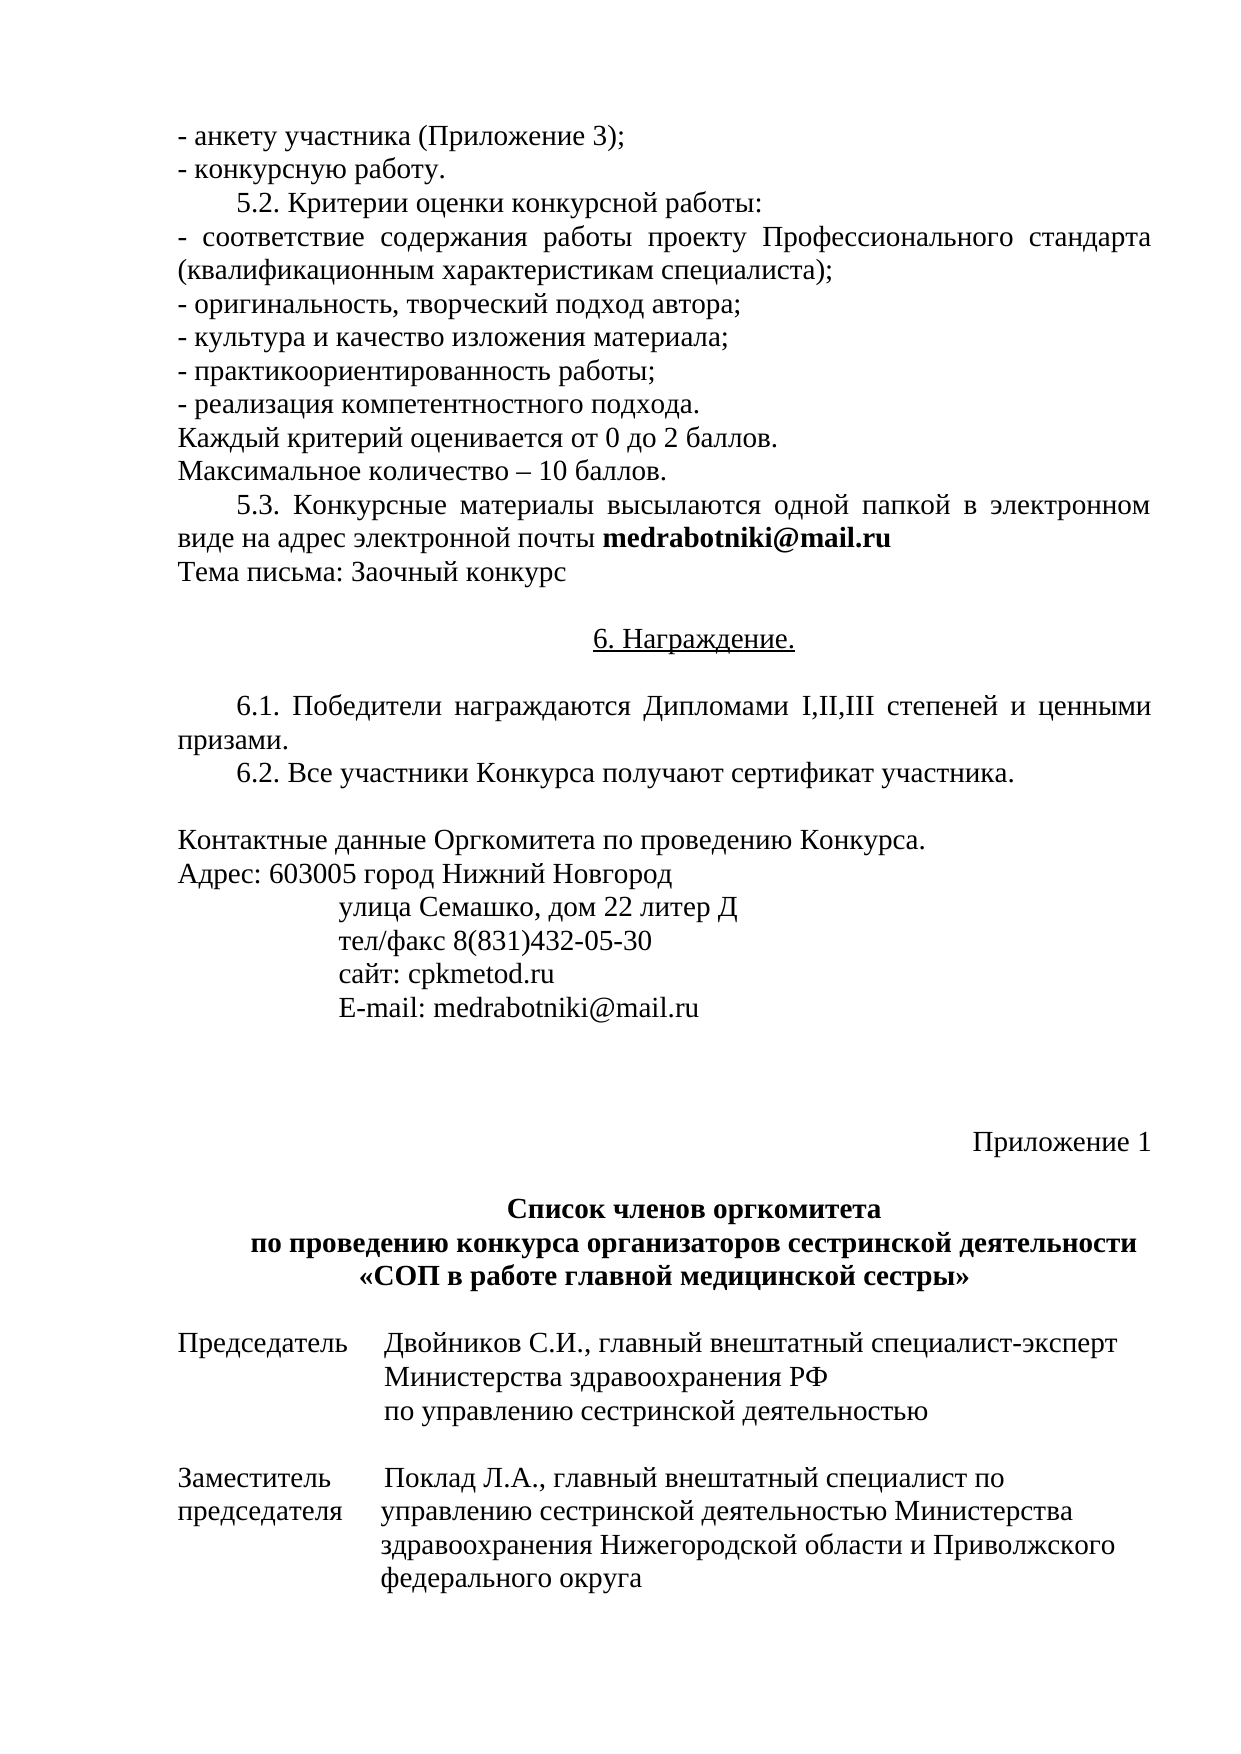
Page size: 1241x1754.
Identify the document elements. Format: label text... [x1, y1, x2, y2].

text Тема письма: Заочный конкурс [177, 554, 1152, 588]
text - культура и качество изложения материала; [177, 319, 1152, 353]
text тел/факс 8(831)432-05-30 [177, 923, 1152, 957]
text - соответствие содержания работы проекту Профессионального стандарта (квалификационным характеристикам специалиста); [177, 219, 1152, 286]
text - анкету участника (Приложение 3); [177, 118, 1152, 152]
text Максимальное количество – 10 баллов. [177, 453, 1152, 487]
text - конкурсную работу. [177, 152, 1152, 185]
text 6. Награждение. [177, 621, 1152, 655]
text - реализация компетентностного подхода. [177, 386, 1152, 420]
table_cell Заместитель председателя [166, 1460, 369, 1627]
text Контактные данные Оргкомитета по проведению Конкурса. [177, 822, 1152, 856]
text 5.2. Критерии оценки конкурсной работы: [177, 185, 1152, 219]
table_cell Поклад Л.А., главный внештатный специалист по управлению сестринской деятельностью Министерства здравоохранения Нижегородской области и Приволжского федерального округа [369, 1460, 1163, 1627]
text Список членов оргкомитета [177, 1191, 1152, 1225]
text улица Семашко, дом 22 литер Д [177, 889, 1152, 923]
text 6.1. Победители награждаются Дипломами I,II,III степеней и ценными призами. [177, 688, 1152, 755]
text 6.2. Все участники Конкурса получают сертификат участника. [177, 755, 1152, 789]
text Адрес: 603005 город Нижний Новгород [177, 856, 1152, 889]
text Приложение 1 [177, 1124, 1152, 1158]
text E-mail: medrabotniki@mail.ru [177, 990, 1152, 1024]
text сайт: срkmetod.ru [177, 957, 1152, 990]
text - практикоориентированность работы; [177, 353, 1152, 386]
table_header Председатель [166, 1326, 369, 1460]
text по проведению конкурса организаторов сестринской деятельности «СОП в работе главной медицинской сестры» [177, 1225, 1152, 1292]
text - оригинальность, творческий подход автора; [177, 286, 1152, 319]
text Каждый критерий оценивается от 0 до 2 баллов. [177, 420, 1152, 453]
table_header Двойников С.И., главный внештатный специалист-эксперт Министерства здравоохранения РФ по управлению сестринской деятельностью [369, 1326, 1163, 1460]
text 5.3. Конкурсные материалы высылаются одной папкой в электронном виде на адрес электронной почты medrabotniki@mail.ru [177, 487, 1152, 554]
